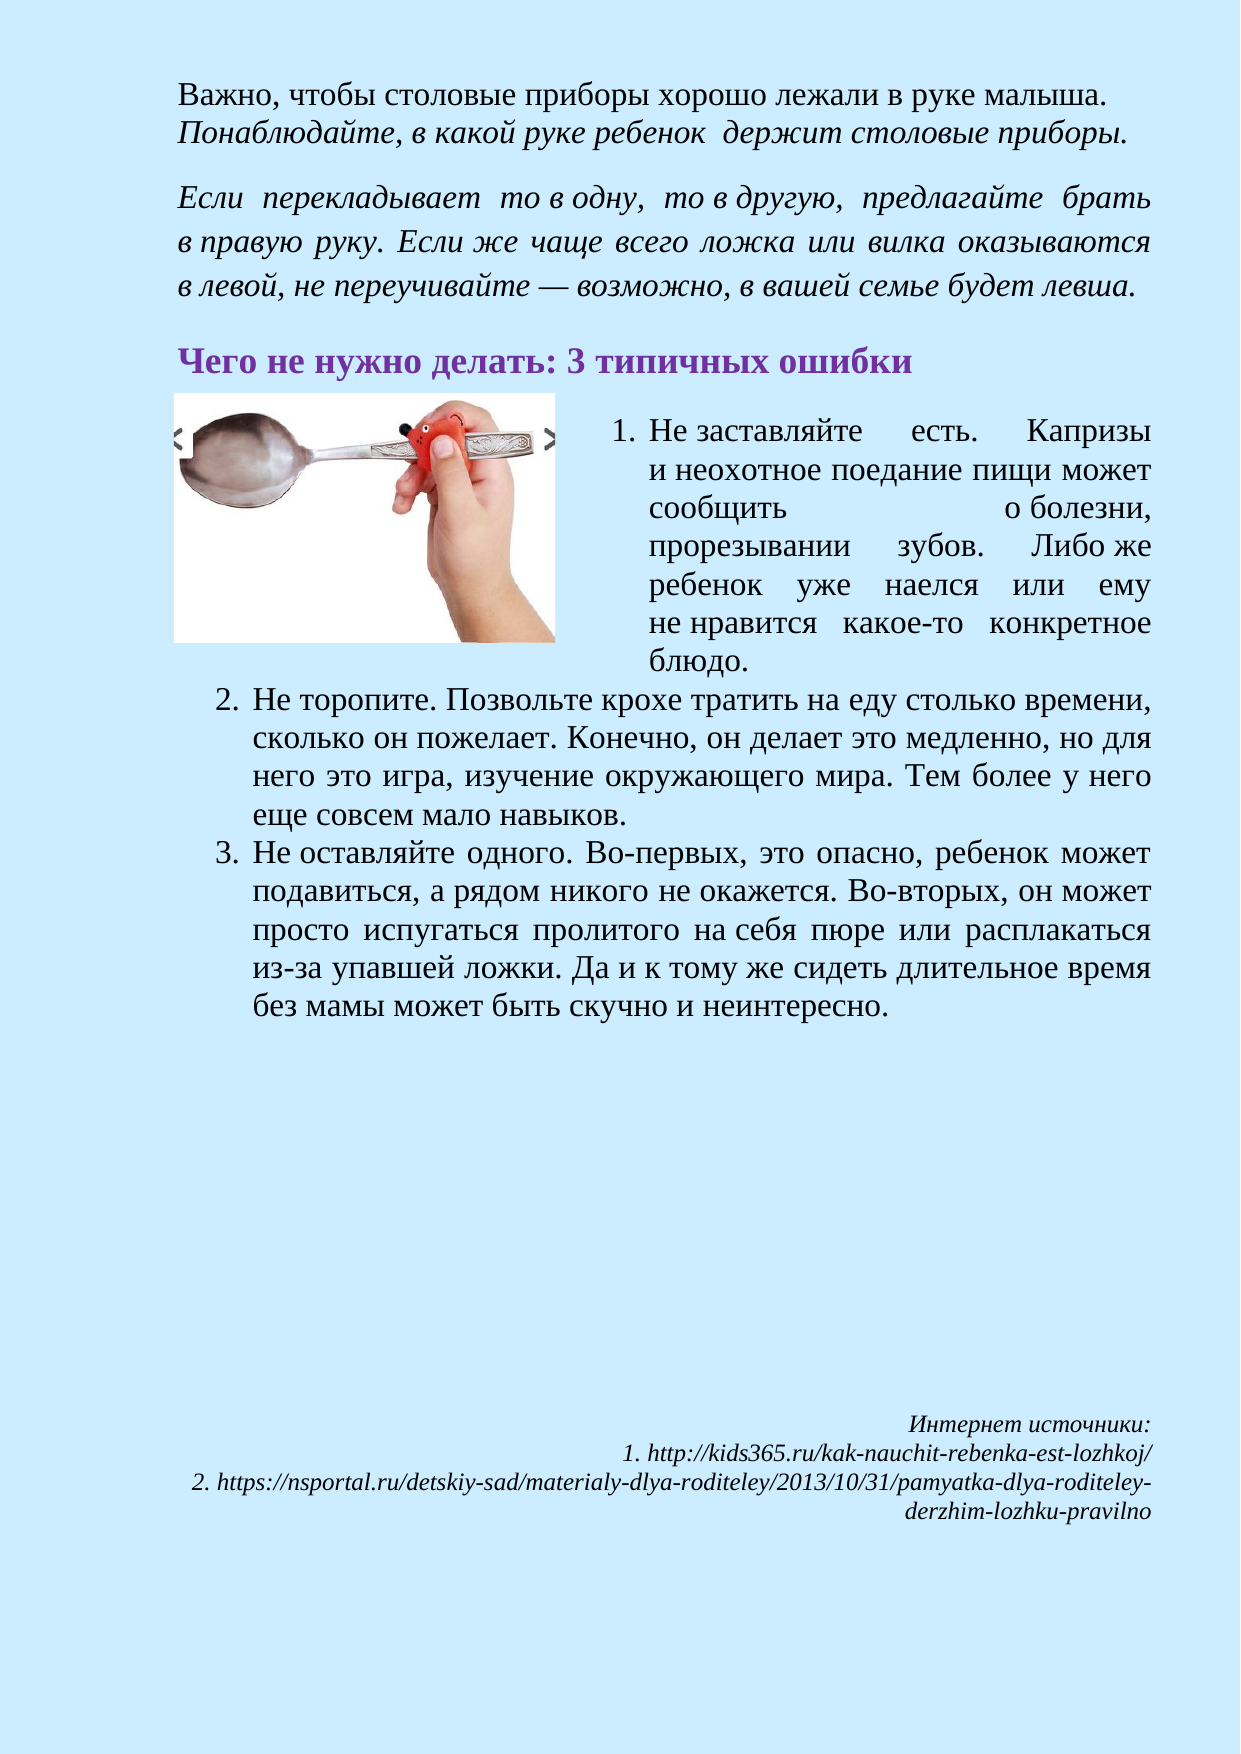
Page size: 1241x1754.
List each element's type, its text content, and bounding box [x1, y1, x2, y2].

text Интернет источники: [177, 1409, 1152, 1438]
list Не оставляйте одного. Во-первых, это опасно, ребенок может подавиться, а рядом никого не окажется. Во-вторых, он может просто испугаться пролитого на себя пюре или расплакаться из-за упавшей ложки. Да и к тому же сидеть длительное время без мамы может быть скучно и неинтересно. [215, 832, 1152, 1024]
text 1. http://kids365.ru/kak-nauchit-rebenka-est-lozhkoj/ [177, 1438, 1152, 1467]
text Если перекладывает то в одну, то в другую, предлагайте брать в правую руку. Если же чаще всего ложка или вилка оказываются в левой, не переучивайте — возможно, в вашей семье будет левша. [177, 177, 1152, 303]
picture [173, 393, 555, 643]
text Чего не нужно делать: 3 типичных ошибки [177, 338, 1152, 382]
text 2. https://nsportal.ru/detskiy-sad/materialy-dlya-roditeley/2013/10/31/pamyatka-dlya-roditeley-derzhim-lozhku-pravilno [177, 1467, 1152, 1524]
list Не торопите. Позвольте крохе тратить на еду столько времени, сколько он пожелает. Конечно, он делает это медленно, но для него это игра, изучение окружающего мира. Тем более у него еще совсем мало навыков. [215, 679, 1152, 832]
text Важно, чтобы столовые приборы хорошо лежали в руке малыша. [177, 74, 1152, 112]
text Понаблюдайте, в какой руке ребенок держит столовые приборы. [177, 112, 1152, 151]
